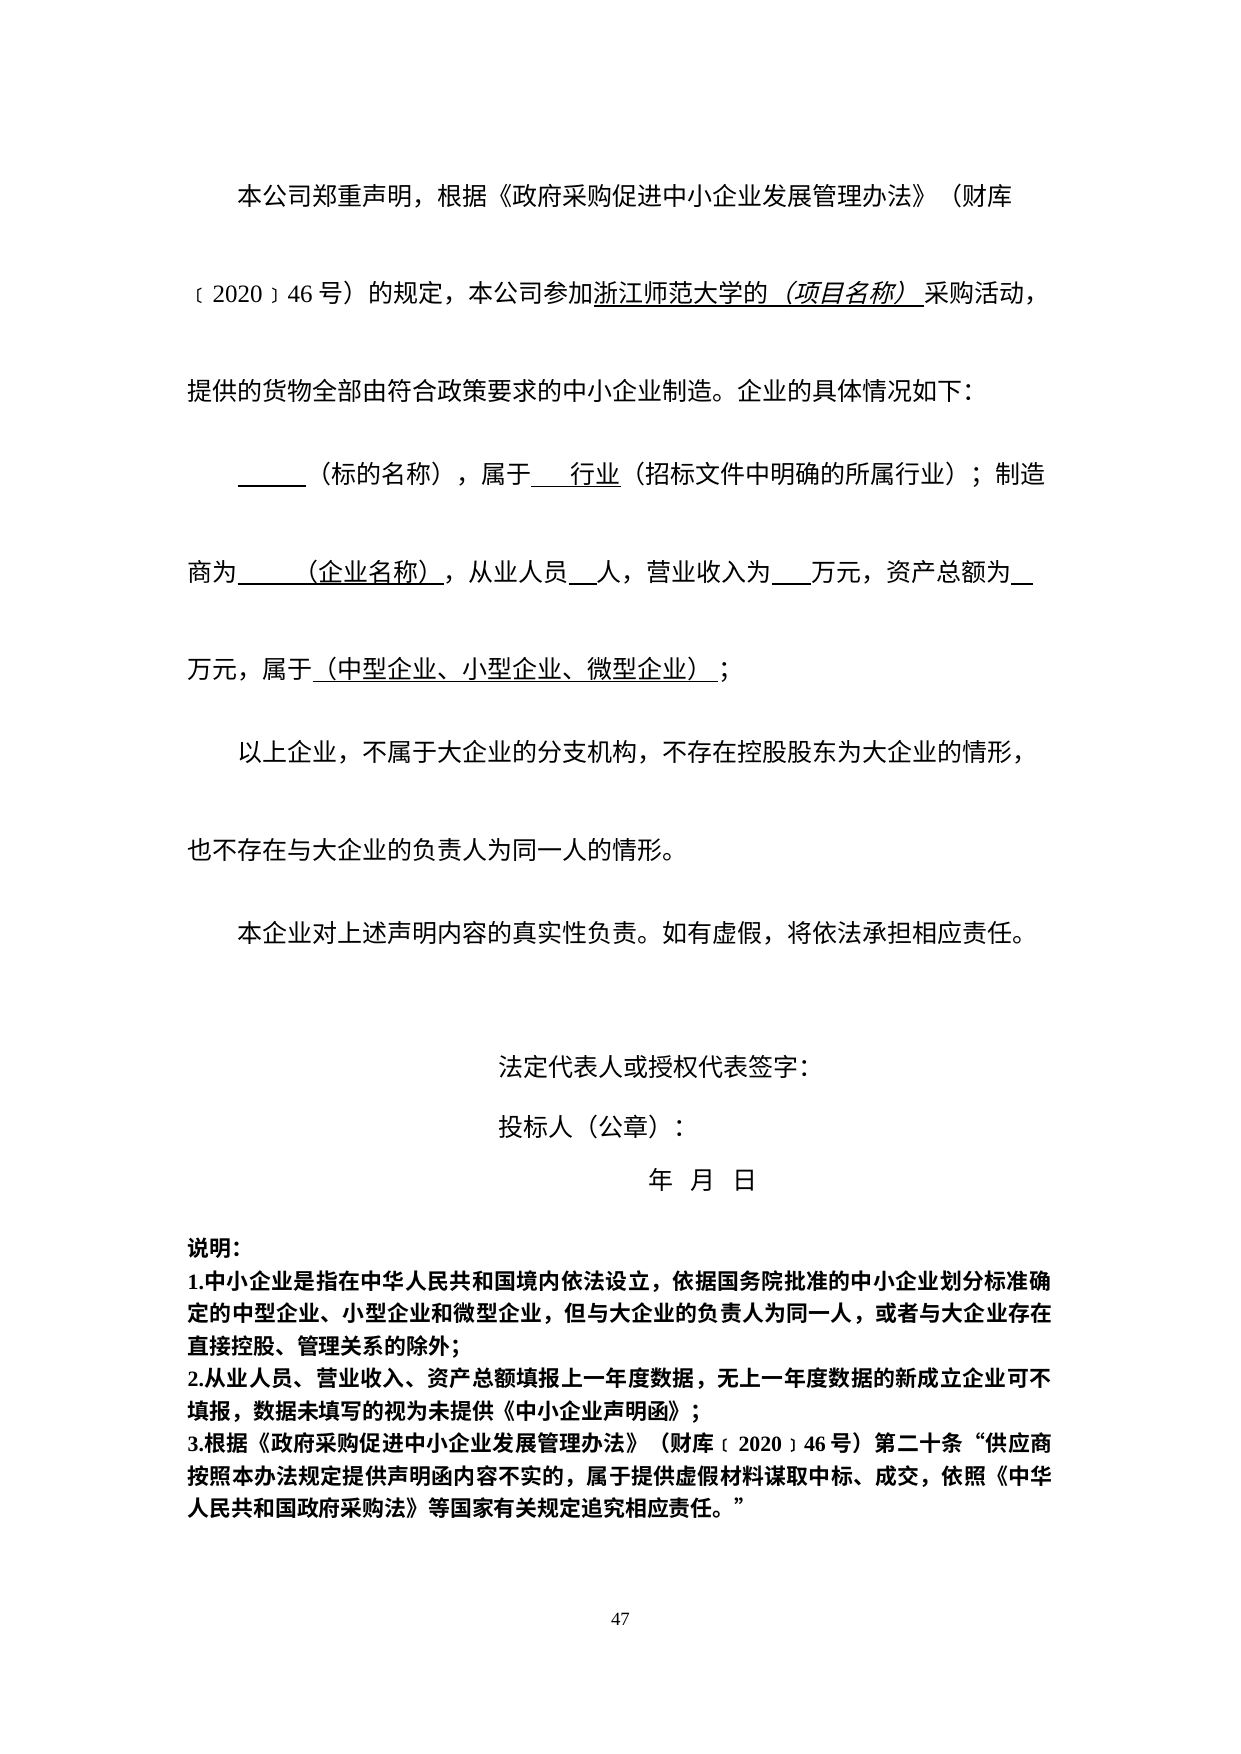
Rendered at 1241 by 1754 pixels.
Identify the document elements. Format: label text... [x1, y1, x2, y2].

text 1.中小企业是指在中华人民共和国境内依法设立，依据国务院批准的中小企业划分标准确定的中型企业、小型企业和微型企业，但与大企业的负责人为同一人，或者与大企业存在直接控股、管理关系的除外； [187, 1263, 1053, 1361]
table_header 法定代表人或授权代表签字： [488, 1035, 1039, 1108]
table_cell 年 月 日 [488, 1160, 1039, 1215]
text （标的名称），属于 行业（招标文件中明确的所属行业）；制造商为 （企业名称），从业人员 人，营业收入为 万元，资产总额为 万元，属于（中型企业、小型企业、微型企业） ； [187, 440, 1053, 700]
text 说明： [187, 1231, 1053, 1263]
text 以上企业，不属于大企业的分支机构，不存在控股股东为大企业的情形，也不存在与大企业的负责人为同一人的情形。 [187, 718, 1053, 881]
text 本企业对上述声明内容的真实性负责。如有虚假，将依法承担相应责任。 [187, 899, 1053, 964]
text 本公司郑重声明，根据《政府采购促进中小企业发展管理办法》（财库﹝2020﹞46 号）的规定，本公司参加浙江师范大学的（项目名称） 采购活动，提供的货物全部由符合政策要求的中小企业制造。企业的具体情况如下： [187, 162, 1053, 422]
text 2.从业人员、营业收入、资产总额填报上一年度数据，无上一年度数据的新成立企业可不填报，数据未填写的视为未提供《中小企业声明函》； [187, 1361, 1053, 1426]
table_cell 投标人（公章）： [488, 1108, 1039, 1160]
text 3.根据《政府采购促进中小企业发展管理办法》（财库﹝2020﹞46号）第二十条“供应商按照本办法规定提供声明函内容不实的，属于提供虚假材料谋取中标、成交，依照《中华人民共和国政府采购法》等国家有关规定追究相应责任。” [187, 1426, 1053, 1523]
